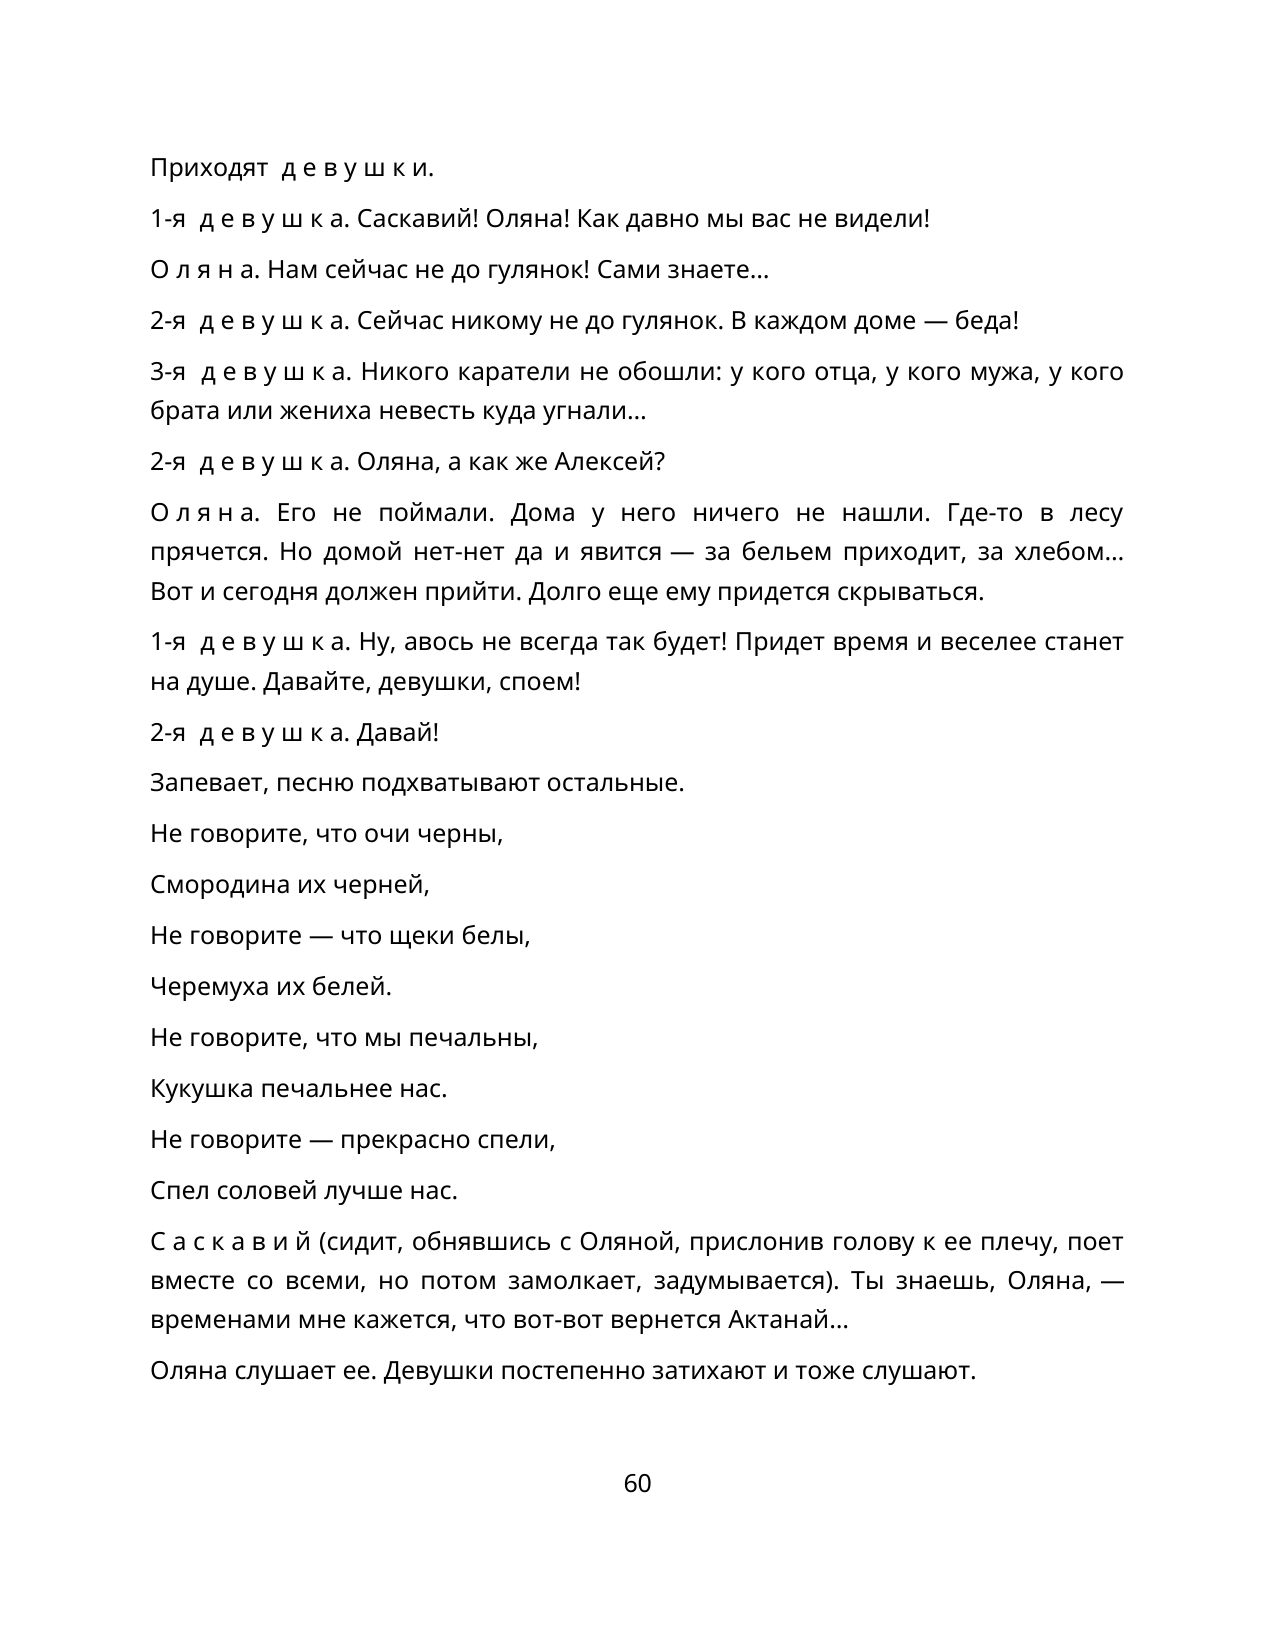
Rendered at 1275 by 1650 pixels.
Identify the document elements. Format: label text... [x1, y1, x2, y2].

text 2-я д е в у ш к а. Сейчас никому не до гулянок. В каждом доме — беда! [150, 303, 1125, 337]
text 2-я д е в у ш к а. Оляна, а как же Алексей? [150, 444, 1125, 478]
text Не говорите — прекрасно спели, [150, 1122, 1125, 1156]
text Спел соловей лучше нас. [150, 1173, 1125, 1207]
text Оляна слушает ее. Девушки постепенно затихают и тоже слушают. [150, 1353, 1125, 1387]
text Не говорите, что очи черны, [150, 816, 1125, 850]
text Приходят д е в у ш к и. [150, 150, 1125, 184]
text 3-я д е в у ш к а. Никого каратели не обошли: у кого отца, у кого мужа, у кого брата или жениха невесть куда угнали… [150, 354, 1125, 427]
text Смородина их черней, [150, 867, 1125, 901]
text Запевает, песню подхватывают остальные. [150, 765, 1125, 799]
text Кукушка печальнее нас. [150, 1071, 1125, 1105]
text 1-я д е в у ш к а. Ну, авось не всегда так будет! Придет время и веселее станет на душе. Давайте, девушки, споем! [150, 624, 1125, 697]
text Не говорите — что щеки белы, [150, 918, 1125, 952]
text 2-я д е в у ш к а. Давай! [150, 714, 1125, 748]
text О л я н а. Его не поймали. Дома у него ничего не нашли. Где-то в лесу прячется. Но домой нет-нет да и явится — за бельем приходит, за хлебом… Вот и сегодня должен прийти. Долго еще ему придется скрываться. [150, 495, 1125, 607]
text О л я н а. Нам сейчас не до гулянок! Сами знаете… [150, 252, 1125, 286]
text Черемуха их белей. [150, 969, 1125, 1003]
text 1-я д е в у ш к а. Саскавий! Оляна! Как давно мы вас не видели! [150, 201, 1125, 235]
text Не говорите, что мы печальны, [150, 1020, 1125, 1054]
text С а с к а в и й (сидит, обнявшись с Оляной, прислонив голову к ее плечу, поет вместе со всеми, но потом замолкает, задумывается). Ты знаешь, Оляна, — временами мне кажется, что вот-вот вернется Актанай… [150, 1223, 1125, 1336]
